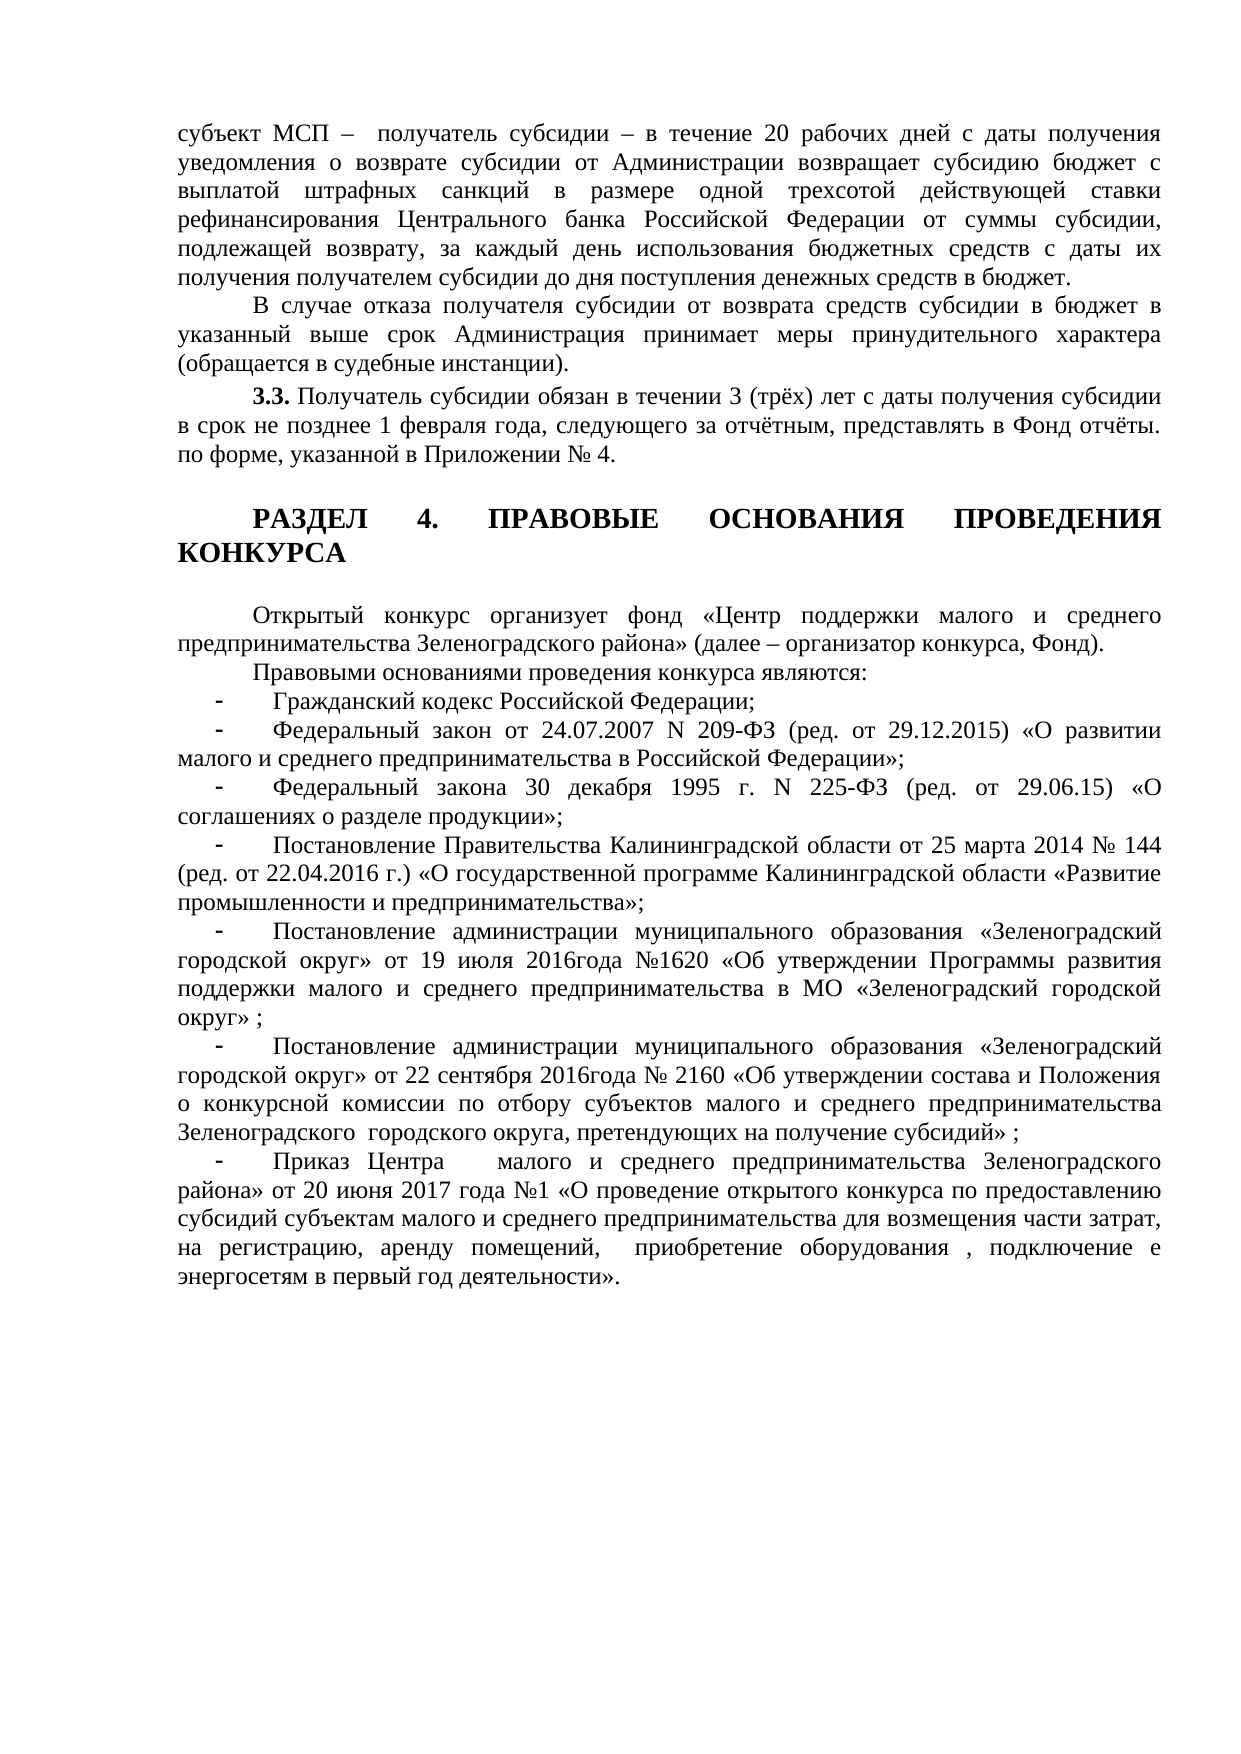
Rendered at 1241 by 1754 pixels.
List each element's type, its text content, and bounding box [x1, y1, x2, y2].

text 3.3. Получатель субсидии обязан в течении 3 (трёх) лет с даты получения субсидии в срок не позднее 1 февраля года, следующего за отчётным, представлять в Фонд отчёты. по форме, указанной в Приложении № 4. [177, 377, 1162, 468]
list Постановление администрации муниципального образования «Зеленоградский городской округ» от 19 июля 2016года №1620 «Об утверждении Программы развития поддержки малого и среднего предпринимательства в МО «Зеленоградский городской округ» ; [177, 916, 1162, 1031]
list Постановление администрации муниципального образования «Зеленоградский городской округ» от 22 сентября 2016года № 2160 «Об утверждении состава и Положения о конкурсной комиссии по отбору субъектов малого и среднего предпринимательства Зеленоградского городского округа, претендующих на получение субсидий» ; [177, 1031, 1162, 1146]
list Федеральный закона 30 декабря 1995 г. N 225-ФЗ (ред. от 29.06.15) «О соглашениях о разделе продукции»; [177, 772, 1162, 830]
text Правовыми основаниями проведения конкурса являются: [177, 657, 1162, 686]
list Постановление Правительства Калининградской области от 25 марта 2014 № 144 (ред. от 22.04.2016 г.) «О государственной программе Калининградской области «Развитие промышленности и предпринимательства»; [177, 830, 1162, 916]
list Гражданский кодекс Российской Федерации; [177, 686, 1162, 715]
text РАЗДЕЛ 4. ПРАВОВЫЕ ОСНОВАНИЯ ПРОВЕДЕНИЯ КОНКУРСА [177, 501, 1162, 568]
list Приказ Центра малого и среднего предпринимательства Зеленоградского района» от 20 июня 2017 года №1 «О проведение открытого конкурса по предоставлению субсидий субъектам малого и среднего предпринимательства для возмещения части затрат, на регистрацию, аренду помещений, приобретение оборудования , подключение е энергосетям в первый год деятельности». [177, 1146, 1162, 1290]
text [177, 118, 1162, 291]
list Федеральный закон от 24.07.2007 N 209-ФЗ (ред. от 29.12.2015) «О развитии малого и среднего предпринимательства в Российской Федерации»; [177, 715, 1162, 772]
text Открытый конкурс организует фонд «Центр поддержки малого и среднего предпринимательства Зеленоградского района» (далее – организатор конкурса, Фонд). [177, 600, 1162, 657]
text В случае отказа получателя субсидии от возврата средств субсидии в бюджет в указанный выше срок Администрация принимает меры принудительного характера (обращается в судебные инстанции). [177, 291, 1162, 377]
